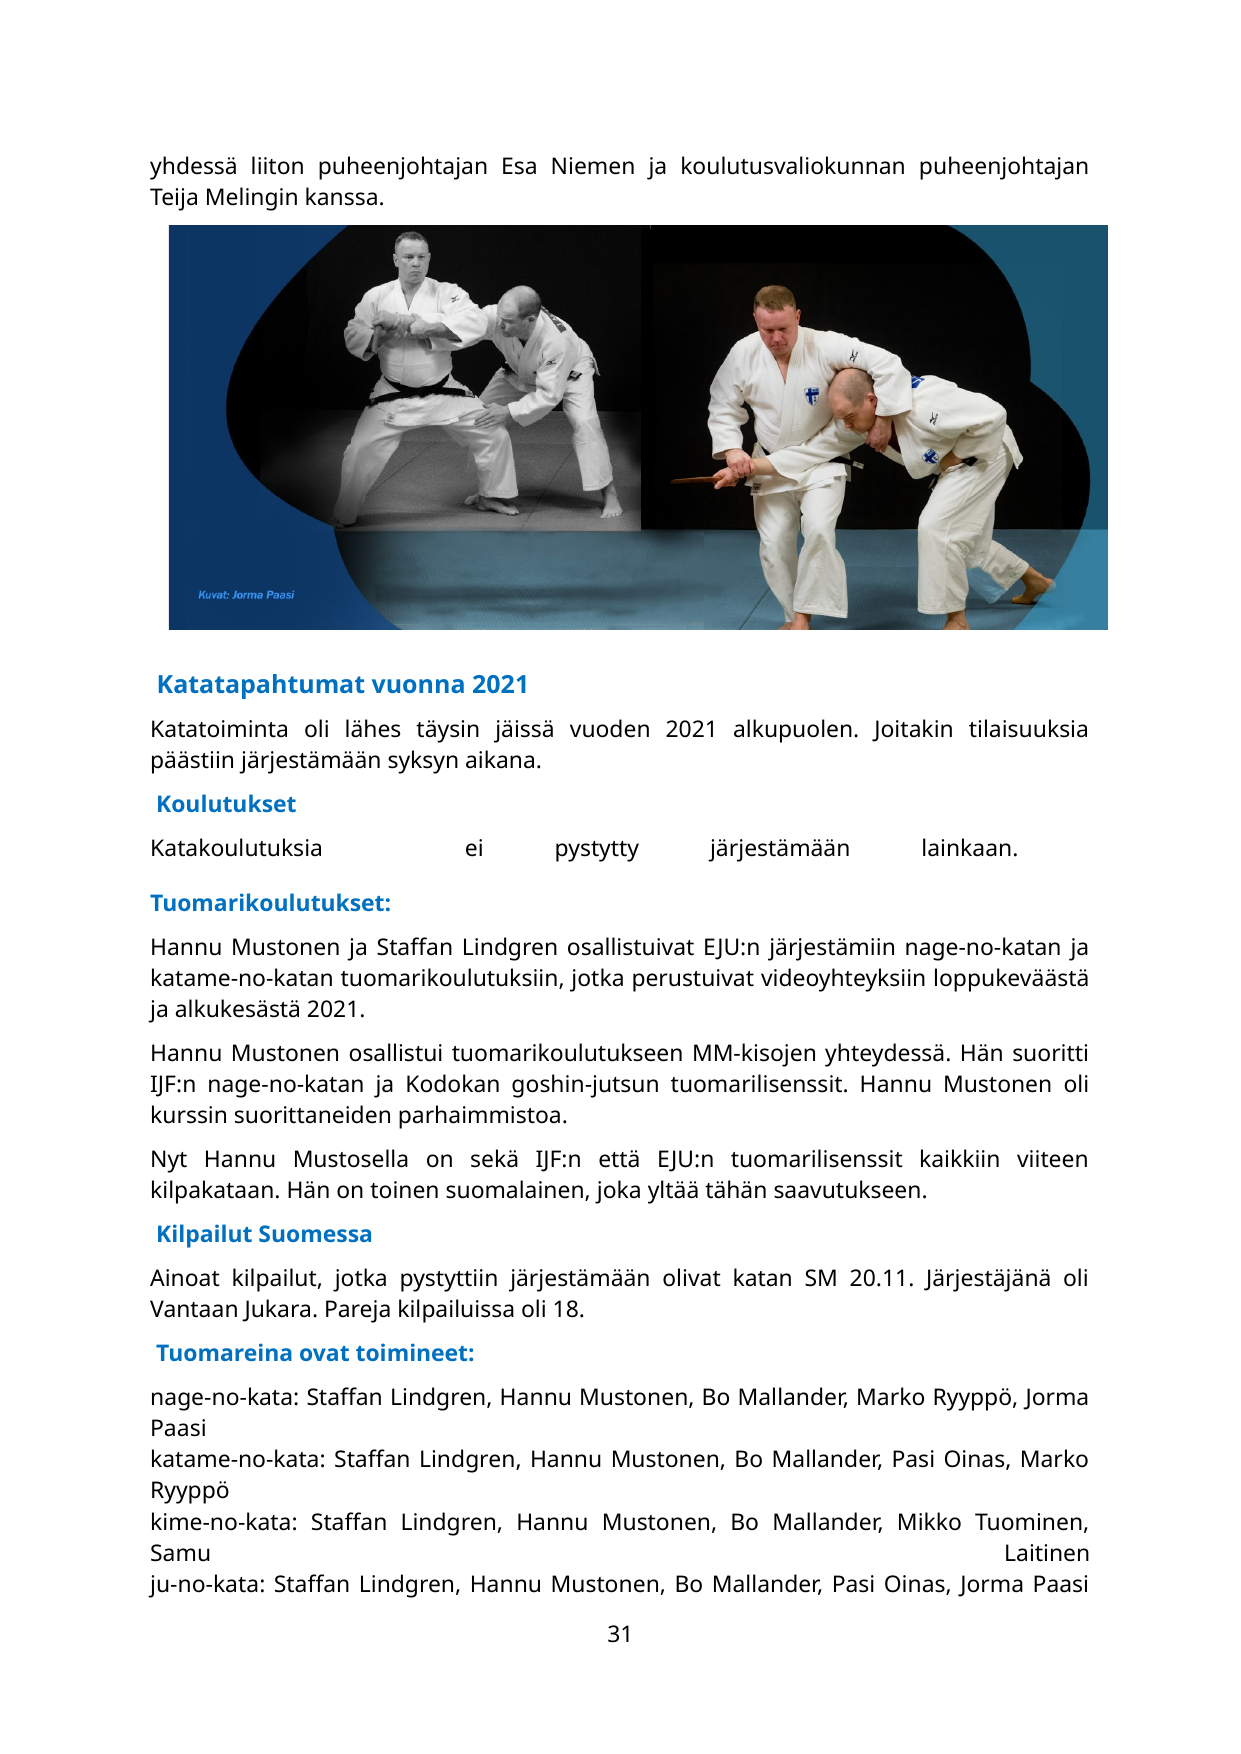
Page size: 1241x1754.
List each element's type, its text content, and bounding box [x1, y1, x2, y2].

text Tuomareina ovat toimineet: [150, 1337, 1090, 1368]
text Ainoat kilpailut, jotka pystyttiin järjestämään olivat katan SM 20.11. Järjestäjänä oli Vantaan Jukara. Pareja kilpailuissa oli 18. [150, 1262, 1090, 1324]
text Katatapahtumat vuonna 2021 [150, 666, 1090, 701]
text Koulutukset [150, 788, 1090, 819]
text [150, 1381, 1090, 1599]
text Nyt Hannu Mustosella on sekä IJF:n että EJU:n tuomarilisenssit kaikkiin viiteen kilpakataan. Hän on toinen suomalainen, joka yltää tähän saavutukseen. [150, 1143, 1090, 1206]
text Katakoulutuksia ei pystytty järjestämään lainkaan. Tuomarikoulutukset: [150, 832, 1090, 918]
text Hannu Mustonen osallistui tuomarikoulutukseen MM-kisojen yhteydessä. Hän suoritti IJF:n nage-no-katan ja Kodokan goshin-jutsun tuomarilisenssit. Hannu Mustonen oli kurssin suorittaneiden parhaimmistoa. [150, 1037, 1090, 1131]
text Hannu Mustonen ja Staffan Lindgren osallistuivat EJU:n järjestämiin nage-no-katan ja katame-no-katan tuomarikoulutuksiin, jotka perustuivat videoyhteyksiin loppukeväästä ja alkukesästä 2021. [150, 931, 1090, 1024]
text Kilpailut Suomessa [150, 1218, 1090, 1249]
text Katatoiminta oli lähes täysin jäissä vuoden 2021 alkupuolen. Joitakin tilaisuuksia päästiin järjestämään syksyn aikana. [150, 713, 1090, 776]
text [150, 150, 1090, 212]
